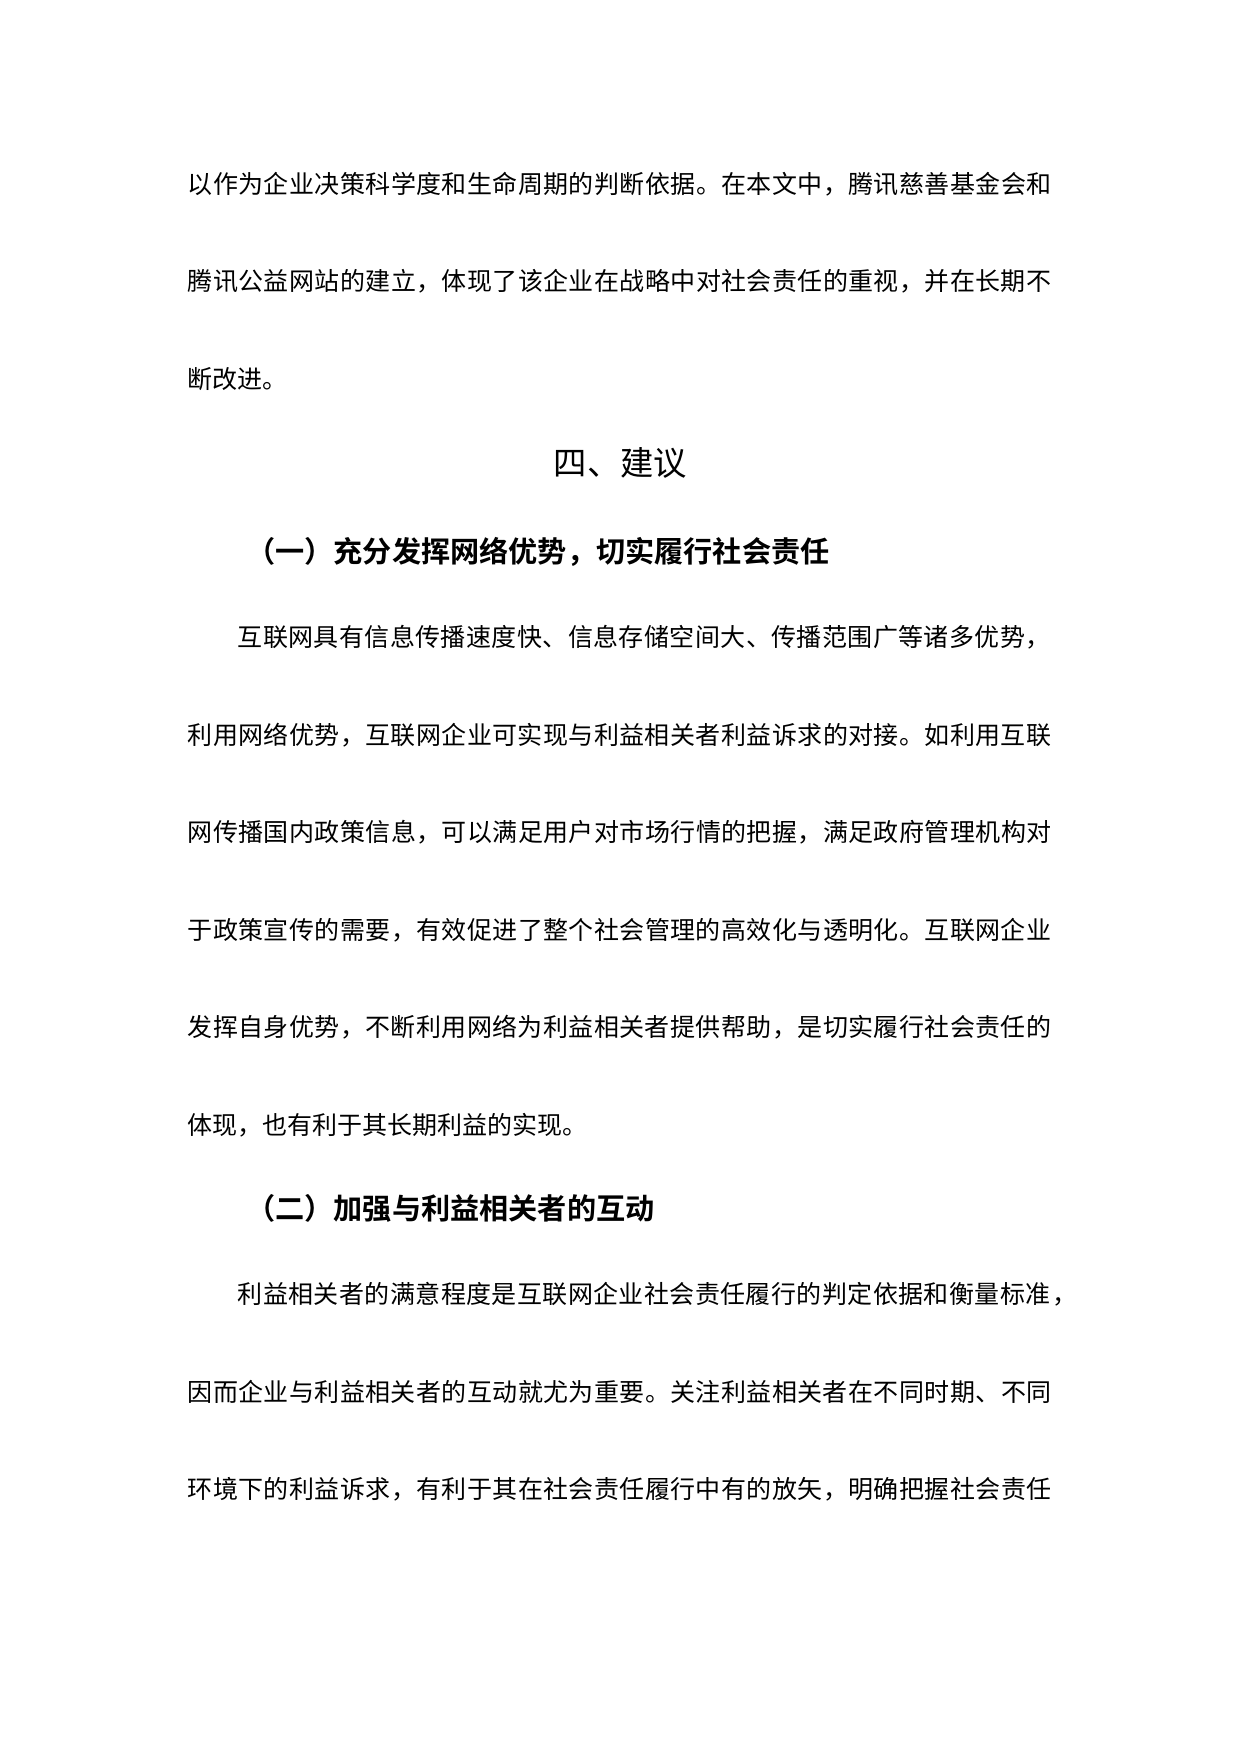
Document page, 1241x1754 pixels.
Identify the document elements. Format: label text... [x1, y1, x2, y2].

text 四、建议 [187, 428, 1053, 493]
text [187, 1260, 1053, 1520]
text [187, 150, 1053, 410]
text （一）充分发挥网络优势，切实履行社会责任 [187, 517, 1053, 582]
text 互联网具有信息传播速度快、信息存储空间大、传播范围广等诸多优势，利用网络优势，互联网企业可实现与利益相关者利益诉求的对接。如利用互联网传播国内政策信息，可以满足用户对市场行情的把握，满足政府管理机构对于政策宣传的需要，有效促进了整个社会管理的高效化与透明化。互联网企业发挥自身优势，不断利用网络为利益相关者提供帮助，是切实履行社会责任的体现，也有利于其长期利益的实现。 [187, 603, 1053, 1156]
text （二）加强与利益相关者的互动 [187, 1174, 1053, 1239]
